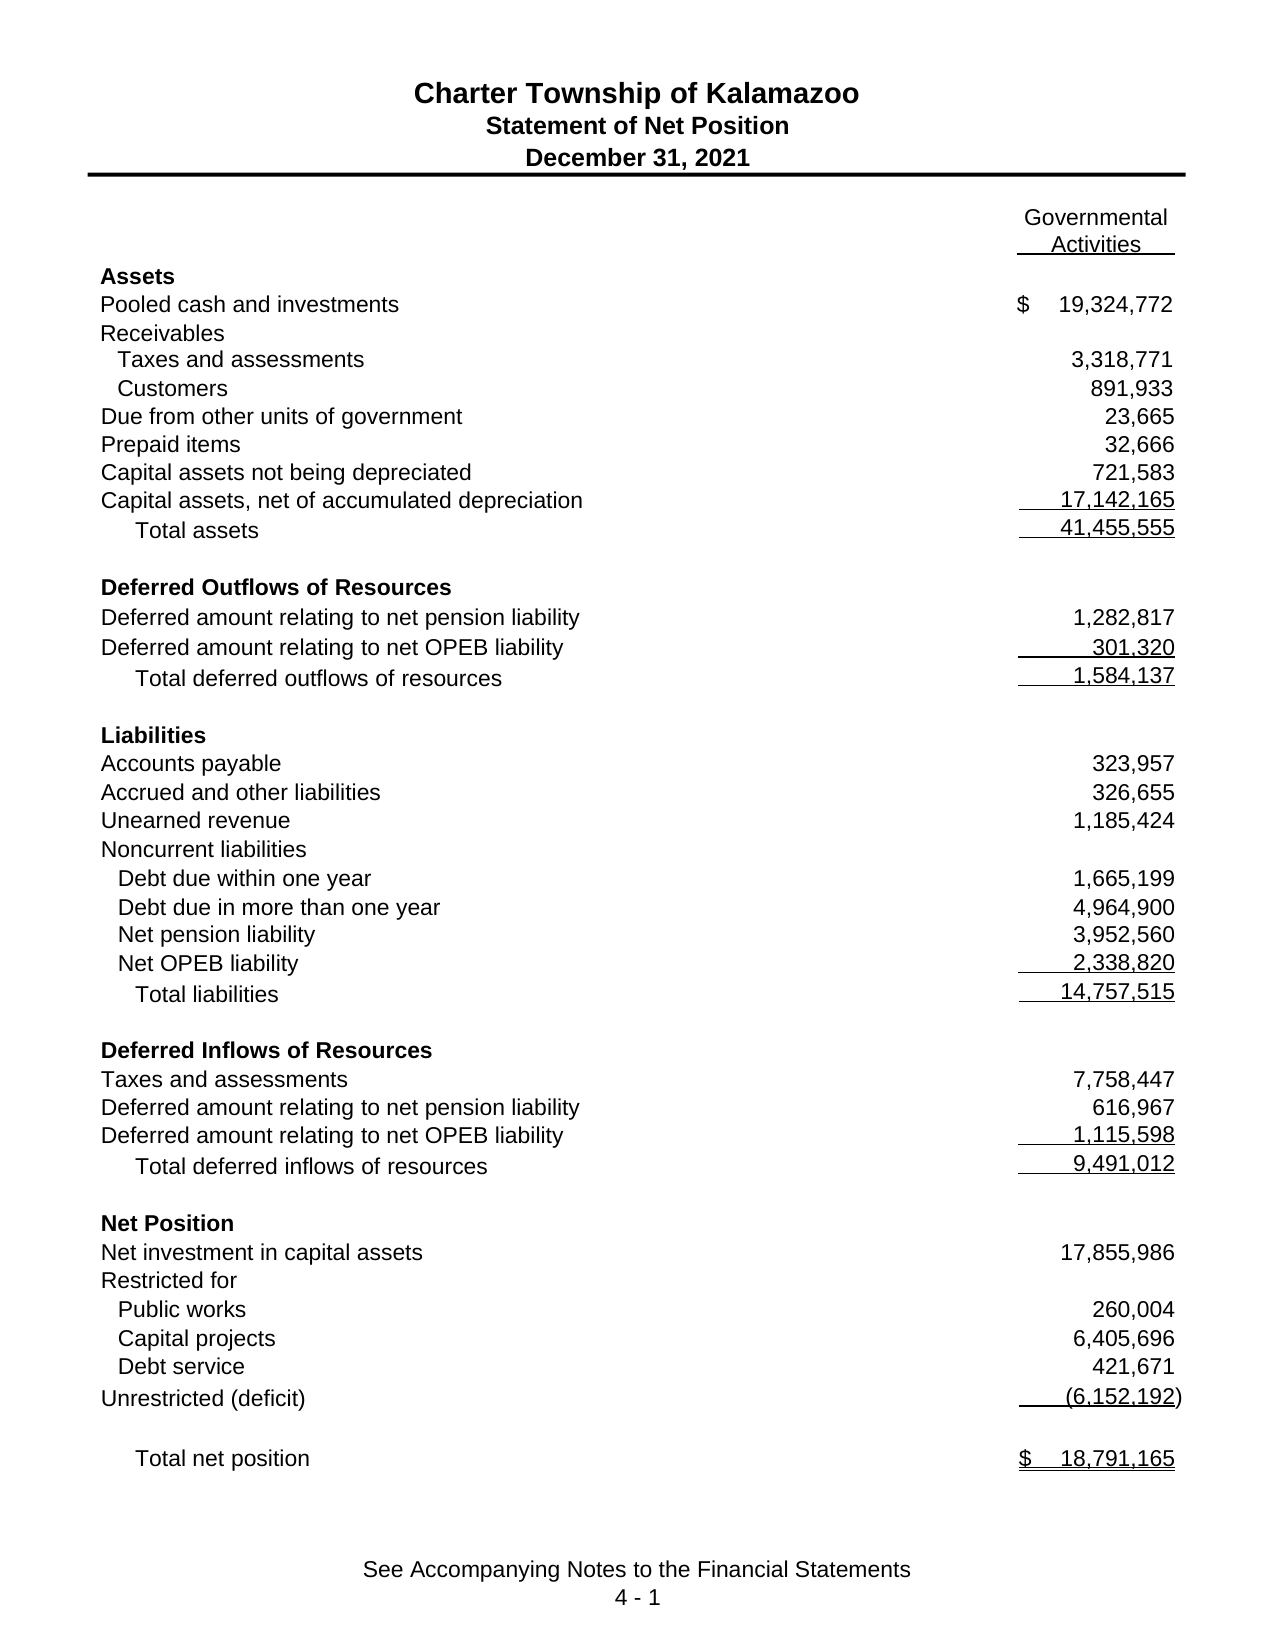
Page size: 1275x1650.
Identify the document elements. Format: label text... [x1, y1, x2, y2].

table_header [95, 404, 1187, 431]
text Customers 891,933 [117, 375, 1219, 401]
text Statement of Net Position December 31, 2021 [485, 111, 790, 171]
text Pooled cash and investments Receivables [100, 291, 401, 346]
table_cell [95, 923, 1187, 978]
text Taxes and assessments 3,318,771 [117, 346, 1219, 372]
text Governmental [1024, 205, 1219, 231]
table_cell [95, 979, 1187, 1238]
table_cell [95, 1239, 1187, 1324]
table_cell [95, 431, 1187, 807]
text $ 19,324,772 [1017, 291, 1219, 317]
text Activities [1017, 231, 1219, 257]
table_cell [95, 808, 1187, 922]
text Assets [100, 263, 404, 289]
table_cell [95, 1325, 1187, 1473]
